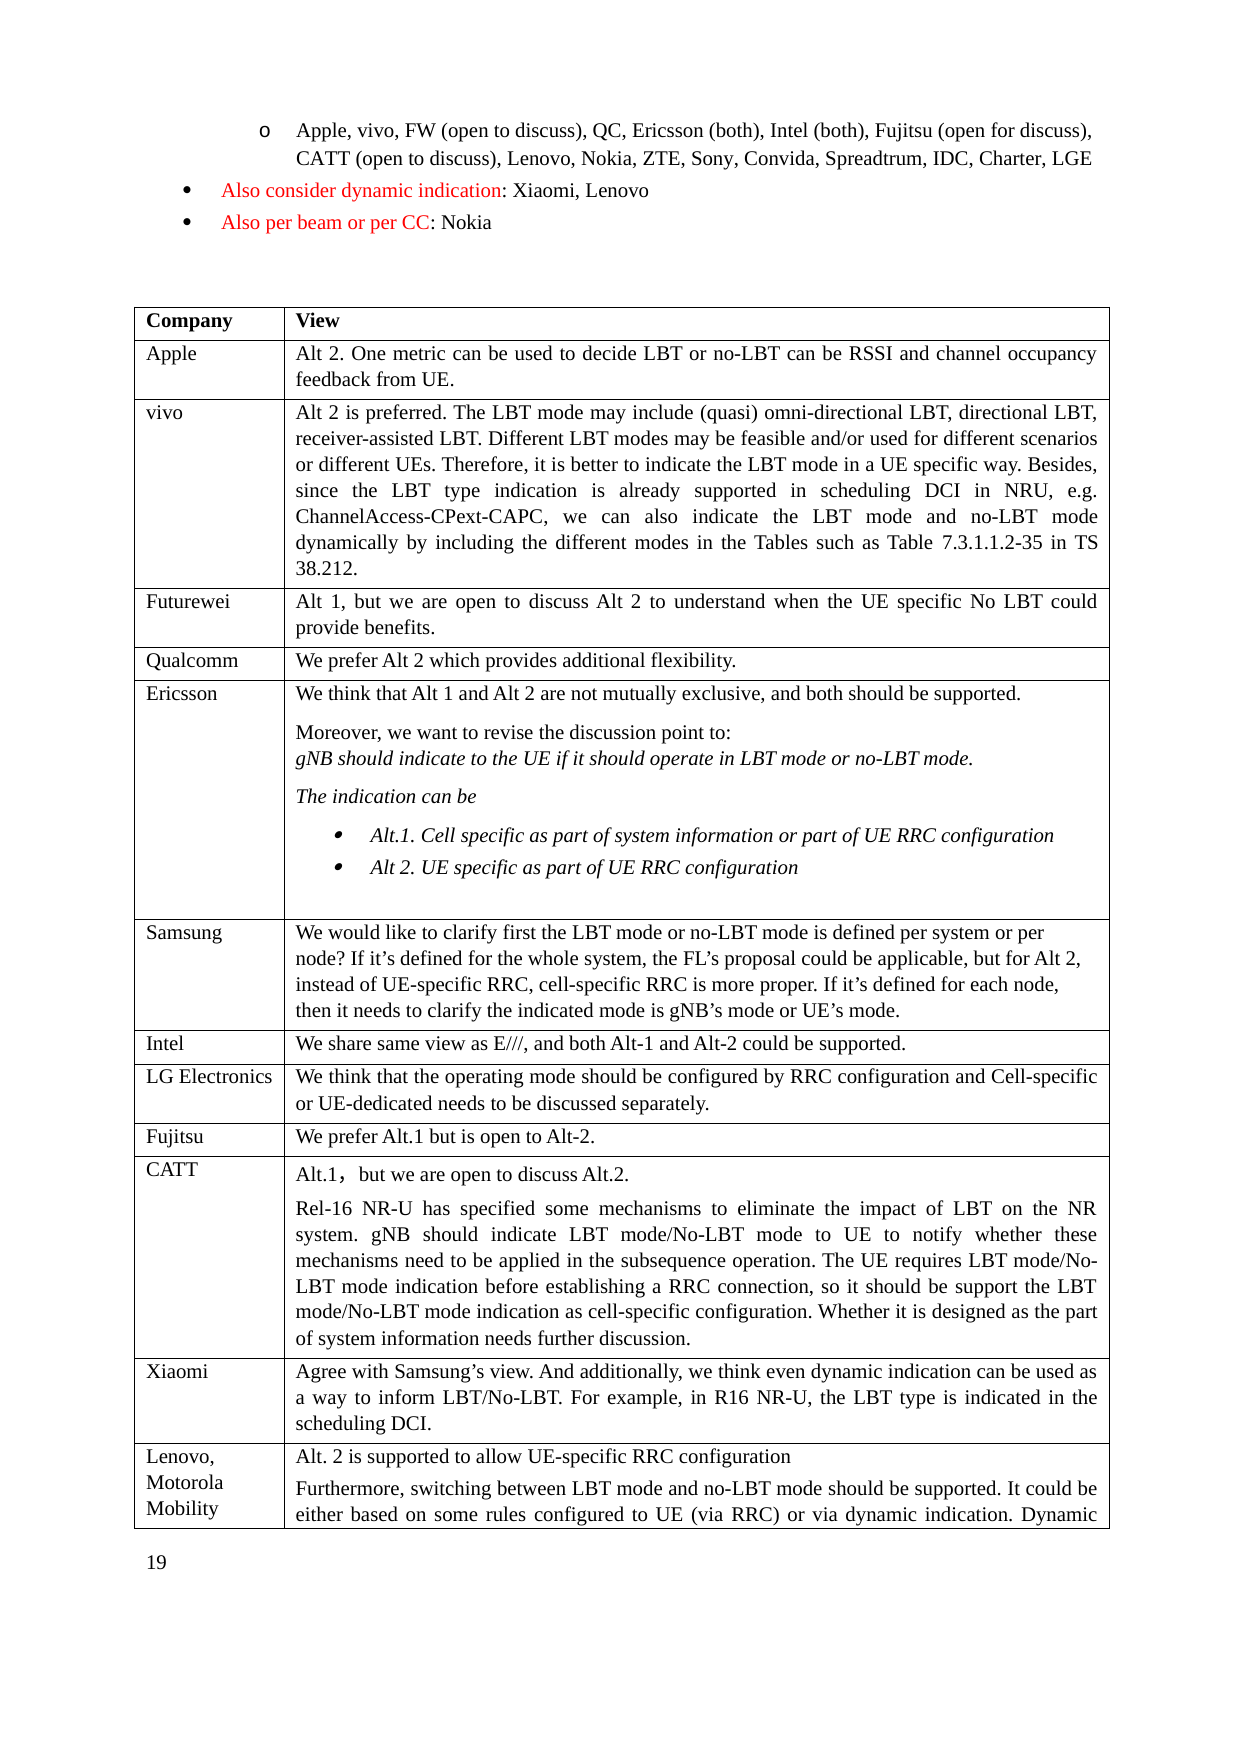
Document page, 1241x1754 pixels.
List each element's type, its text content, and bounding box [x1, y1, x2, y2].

table_cell Ericsson [135, 681, 284, 919]
table_cell Agree with Samsung’s view. And additionally, we think even dynamic indication can be used as a way to inform LBT/No-LBT. For example, in R16 NR-U, the LBT type is indicated in the scheduling DCI. [285, 1359, 1109, 1443]
table_cell We think that Alt 1 and Alt 2 are not mutually exclusive, and both should be supported. Moreover, we want to revise the discussion point to: gNB should indicate to the UE if it should operate in LBT mode or no-LBT mode. The indication can be Alt.1. Cell specific as part of system information or part of UE RRC configuration Alt 2. UE specific as part of UE RRC configuration [285, 681, 1109, 919]
table_cell Qualcomm [135, 648, 284, 680]
table_cell We think that the operating mode should be configured by RRC configuration and Cell-specific or UE-dedicated needs to be discussed separately. [285, 1065, 1109, 1123]
table_cell CATT [135, 1157, 284, 1358]
list Apple, vivo, FW (open to discuss), QC, Ericsson (both), Intel (both), Fujitsu (open for discuss), CATT (open to discuss), Lenovo, Nokia, ZTE, Sony, Convida, Spreadtrum, IDC, Charter, LGE [258, 118, 1122, 170]
table_cell LG Electronics [135, 1065, 284, 1123]
table_cell We share same view as E///, and both Alt-1 and Alt-2 could be supported. [285, 1031, 1109, 1063]
table_cell Alt 1, but we are open to discuss Alt 2 to understand when the UE specific No LBT could provide benefits. [285, 589, 1109, 647]
table_cell vivo [135, 400, 284, 588]
table_cell Intel [135, 1031, 284, 1063]
list Also consider dynamic indication: Xiaomi, Lenovo [183, 178, 1122, 202]
table_cell Xiaomi [135, 1359, 284, 1443]
table_cell We would like to clarify first the LBT mode or no-LBT mode is defined per system or per node? If it’s defined for the whole system, the FL’s proposal could be applicable, but for Alt 2, instead of UE-specific RRC, cell-specific RRC is more proper. If it’s defined for each node, then it needs to clarify the indicated mode is gNB’s mode or UE’s mode. [285, 920, 1109, 1030]
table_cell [285, 1444, 1109, 1528]
table_cell Alt 2. One metric can be used to decide LBT or no-LBT can be RSSI and channel occupancy feedback from UE. [285, 341, 1109, 399]
table_cell Samsung [135, 920, 284, 1030]
table_cell Fujitsu [135, 1124, 284, 1156]
list Also per beam or per CC: Nokia [183, 210, 1122, 234]
table_cell We prefer Alt.1 but is open to Alt-2. [285, 1124, 1109, 1156]
table_header Company [135, 308, 284, 340]
table_cell Alt 2 is preferred. The LBT mode may include (quasi) omni-directional LBT, directional LBT, receiver-assisted LBT. Different LBT modes may be feasible and/or used for different scenarios or different UEs. Therefore, it is better to indicate the LBT mode in a UE specific way. Besides, since the LBT type indication is already supported in scheduling DCI in NRU, e.g. ChannelAccess-CPext-CAPC, we can also indicate the LBT mode and no-LBT mode dynamically by including the different modes in the Tables such as Table 7.3.1.1.2-35 in TS 38.212. [285, 400, 1109, 588]
table_cell Apple [135, 341, 284, 399]
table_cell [135, 1444, 284, 1528]
table_cell Alt.1，but we are open to discuss Alt.2. Rel-16 NR-U has specified some mechanisms to eliminate the impact of LBT on the NR system. gNB should indicate LBT mode/No-LBT mode to UE to notify whether these mechanisms need to be applied in the subsequence operation. The UE requires LBT mode/No-LBT mode indication before establishing a RRC connection, so it should be support the LBT mode/No-LBT mode indication as cell-specific configuration. Whether it is designed as the part of system information needs further discussion. [285, 1157, 1109, 1358]
table_cell We prefer Alt 2 which provides additional flexibility. [285, 648, 1109, 680]
table_cell Futurewei [135, 589, 284, 647]
table_header View [285, 308, 1109, 340]
